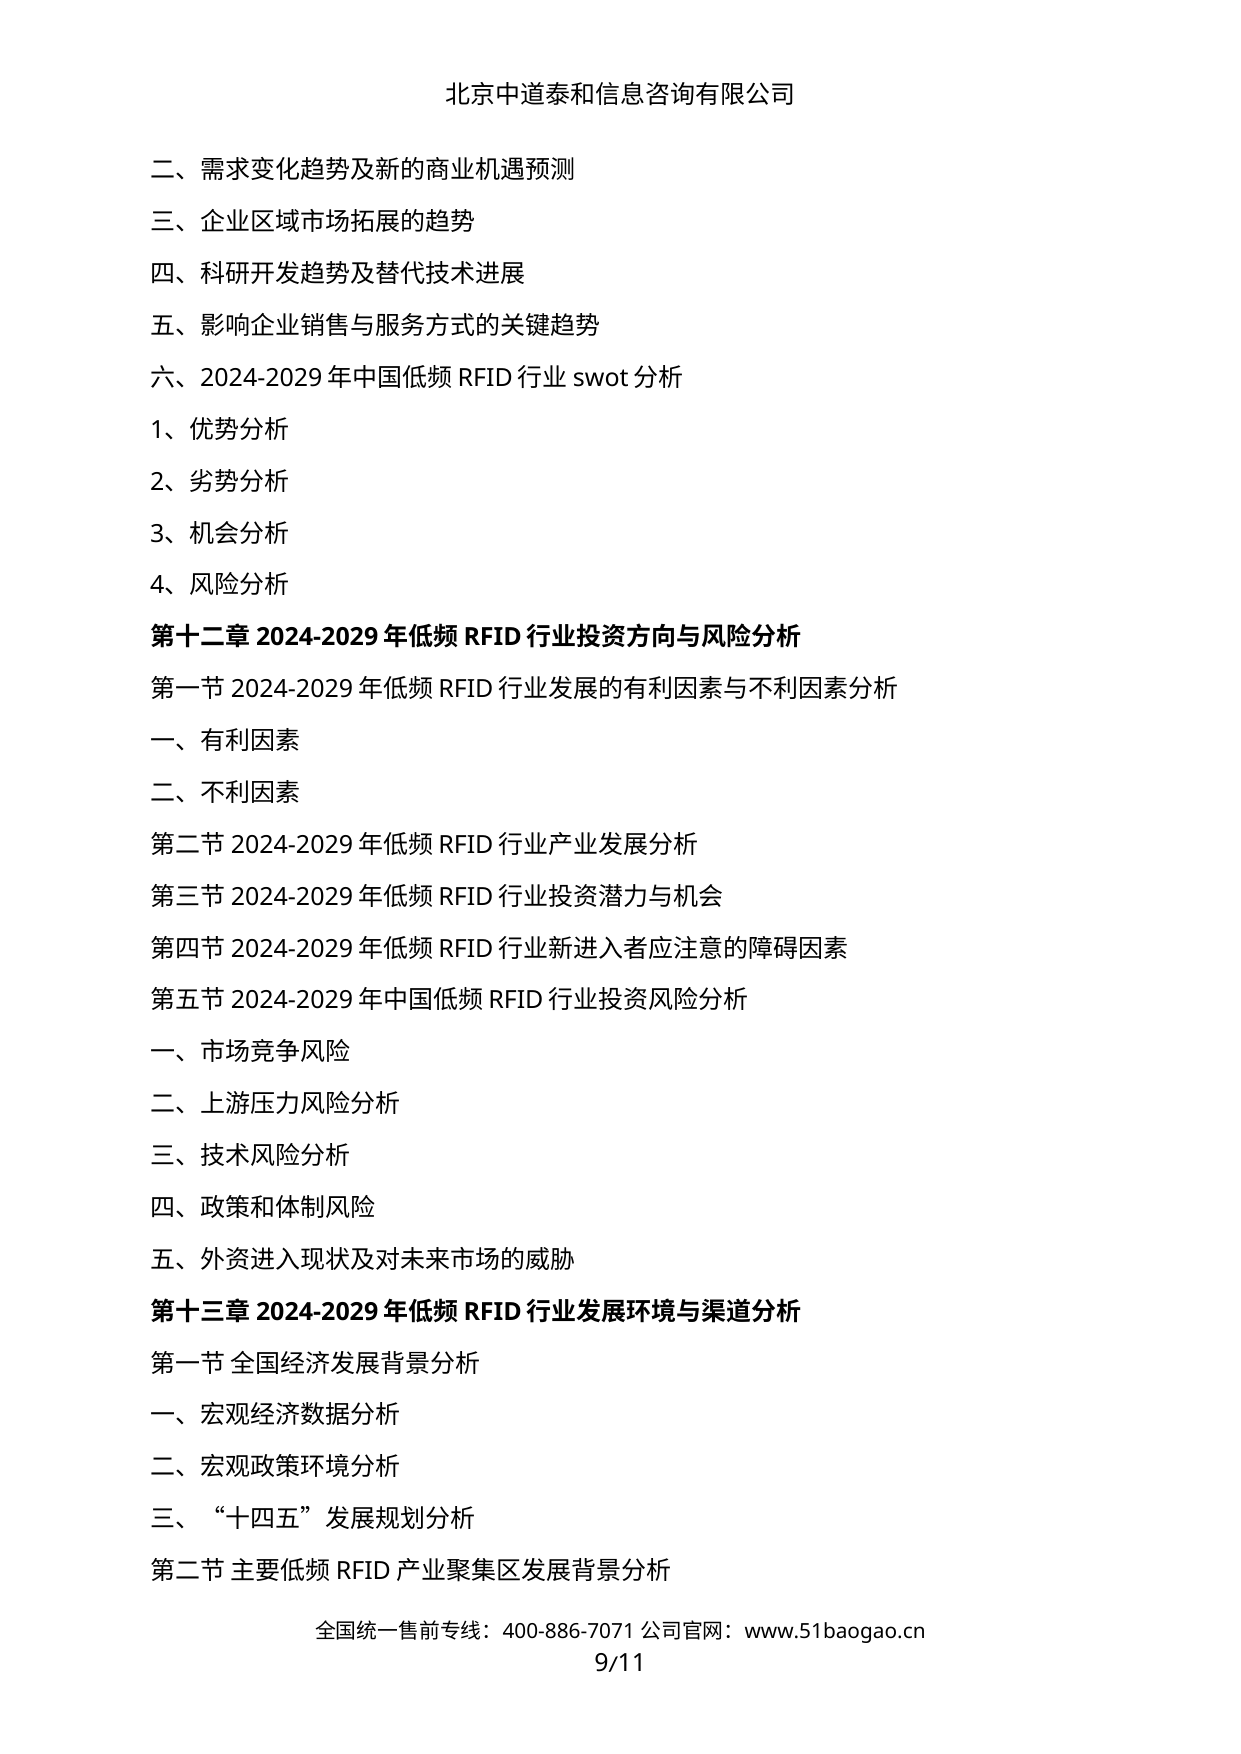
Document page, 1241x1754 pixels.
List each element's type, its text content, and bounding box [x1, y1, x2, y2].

text 4、风险分析 [150, 565, 1090, 601]
text 五、外资进入现状及对未来市场的威胁 [150, 1239, 1090, 1276]
text 二、不利因素 [150, 772, 1090, 809]
text 四、科研开发趋势及替代技术进展 [150, 254, 1090, 290]
text 三、“十四五”发展规划分析 [150, 1499, 1090, 1535]
text 第一节 全国经济发展背景分析 [150, 1343, 1090, 1379]
text 1、优势分析 [150, 409, 1090, 446]
text 二、需求变化趋势及新的商业机遇预测 [150, 150, 1090, 186]
text 2、劣势分析 [150, 461, 1090, 497]
text 第二节 主要低频RFID产业聚集区发展背景分析 [150, 1551, 1090, 1587]
text 二、宏观政策环境分析 [150, 1447, 1090, 1483]
text 第二节 2024-2029年低频RFID行业产业发展分析 [150, 824, 1090, 861]
text 四、政策和体制风险 [150, 1187, 1090, 1224]
text 一、宏观经济数据分析 [150, 1395, 1090, 1431]
text 第一节 2024-2029年低频RFID行业发展的有利因素与不利因素分析 [150, 669, 1090, 705]
text 第四节 2024-2029年低频RFID行业新进入者应注意的障碍因素 [150, 928, 1090, 964]
text 五、影响企业销售与服务方式的关键趋势 [150, 306, 1090, 342]
text 第十二章 2024-2029年低频RFID行业投资方向与风险分析 [150, 617, 1090, 653]
text 第三节 2024-2029年低频RFID行业投资潜力与机会 [150, 876, 1090, 912]
text 三、技术风险分析 [150, 1136, 1090, 1172]
text 一、市场竞争风险 [150, 1032, 1090, 1068]
text 六、2024-2029年中国低频RFID行业swot分析 [150, 357, 1090, 394]
text 二、上游压力风险分析 [150, 1084, 1090, 1120]
text 第十三章 2024-2029年低频RFID行业发展环境与渠道分析 [150, 1291, 1090, 1327]
text 三、企业区域市场拓展的趋势 [150, 202, 1090, 238]
text 第五节 2024-2029年中国低频RFID行业投资风险分析 [150, 980, 1090, 1016]
text 一、有利因素 [150, 721, 1090, 757]
text 3、机会分析 [150, 513, 1090, 549]
